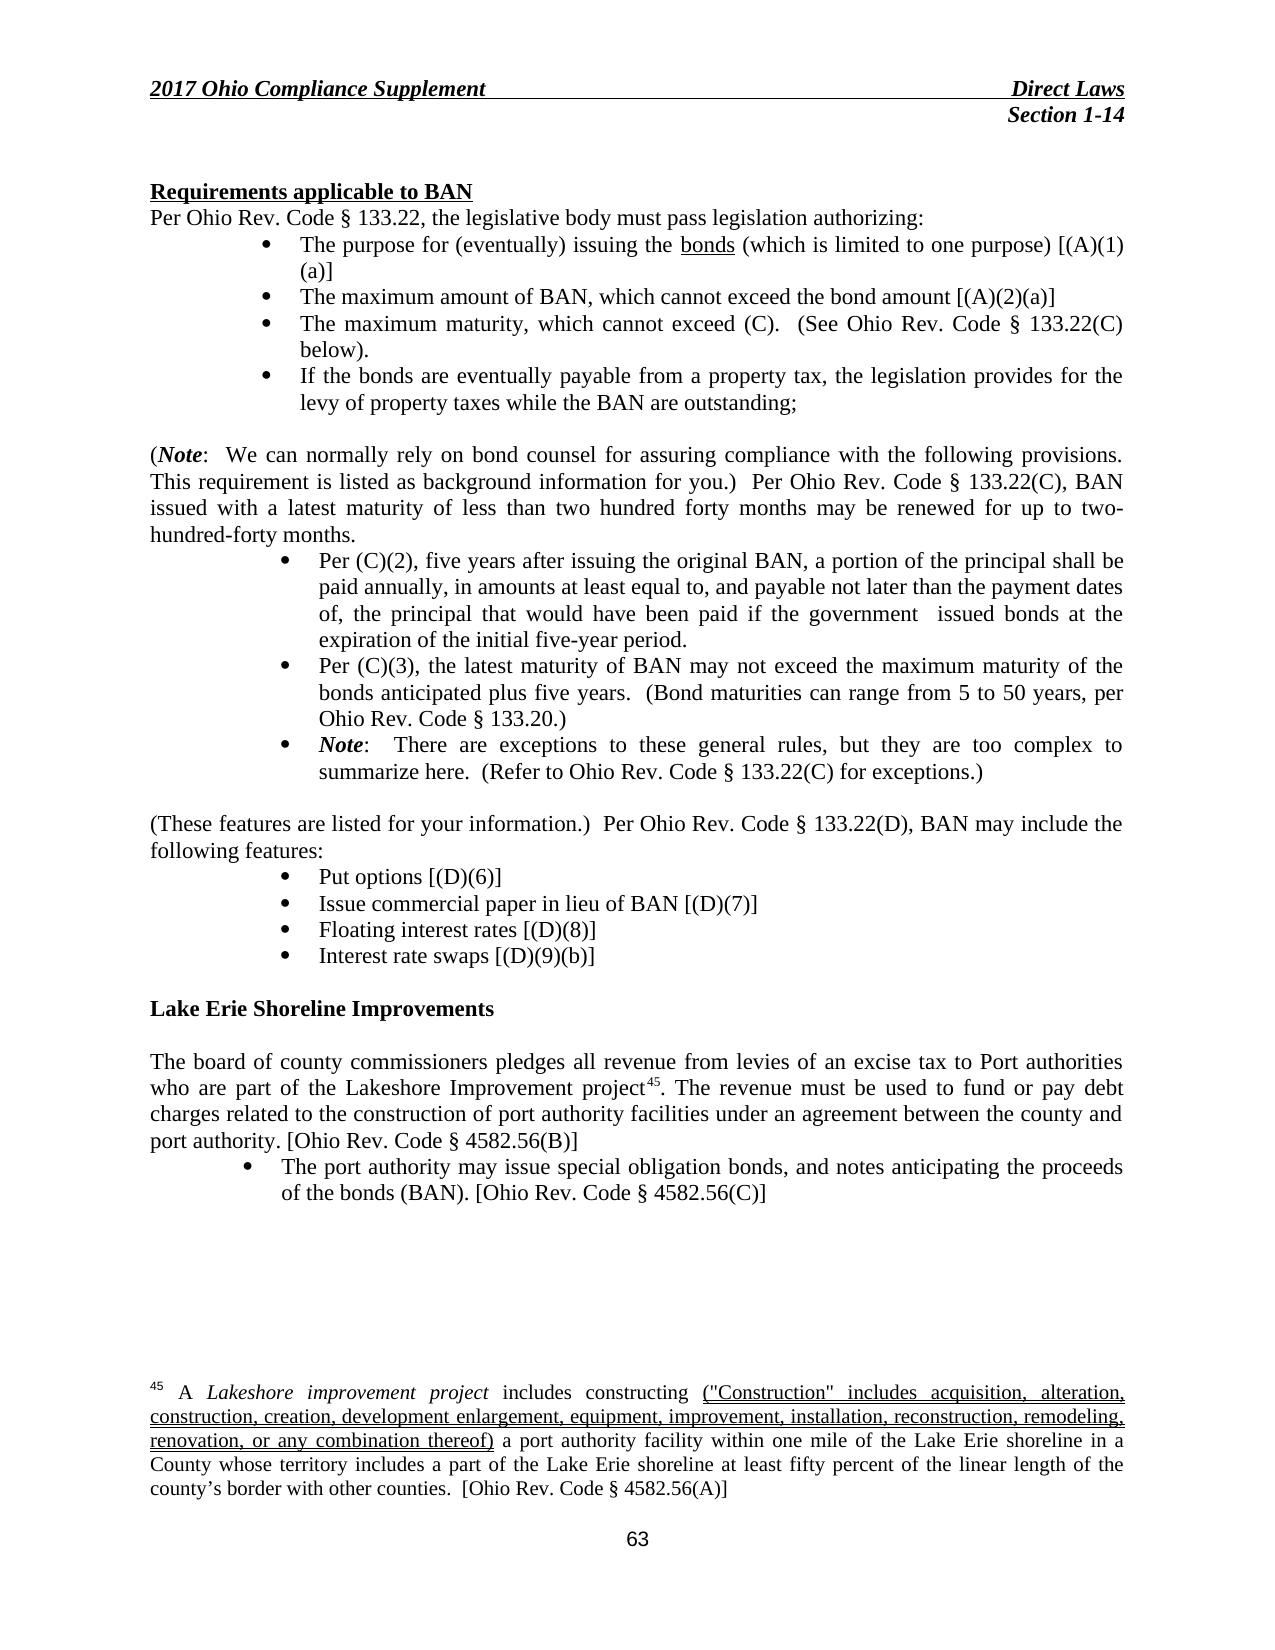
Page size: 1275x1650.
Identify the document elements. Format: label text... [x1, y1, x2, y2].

text (These features are listed for your information.) Per Ohio Rev. Code § 133.22(D), BAN may include the following features: [150, 811, 1125, 863]
list The maximum amount of BAN, which cannot exceed the bond amount [(A)(2)(a)] [262, 283, 1125, 310]
list The port authority may issue special obligation bonds, and notes anticipating the proceeds of the bonds (BAN). [Ohio Rev. Code § 4582.56(C)] [244, 1153, 1125, 1206]
list If the bonds are eventually payable from a property tax, the legislation provides for the levy of property taxes while the BAN are outstanding; [262, 362, 1125, 415]
text The board of county commissioners pledges all revenue from levies of an excise tax to Port authorities who are part of the Lakeshore Improvement project. The revenue must be used to fund or pay debt charges related to the construction of port authority facilities under an agreement between the county and port authority. [Ohio Rev. Code § 4582.56(B)] [150, 1048, 1125, 1153]
text (Note: We can normally rely on bond counsel for assuring compliance with the following provisions. This requirement is listed as background information for you.) Per Ohio Rev. Code § 133.22(C), BAN issued with a latest maturity of less than two hundred forty months may be renewed for up to two-hundred-forty months. [150, 442, 1125, 547]
list Per (C)(2), five years after issuing the original BAN, a portion of the principal shall be paid annually, in amounts at least equal to, and payable not later than the payment dates of, the principal that would have been paid if the government issued bonds at the expiration of the initial five-year period. [281, 547, 1125, 652]
text Per Ohio Rev. Code § 133.22, the legislative body must pass legislation authorizing: [150, 204, 1125, 231]
list Put options [(D)(6)] [281, 863, 1125, 889]
list Floating interest rates [(D)(8)] [281, 916, 1125, 942]
list Per (C)(3), the latest maturity of BAN may not exceed the maximum maturity of the bonds anticipated plus five years. (Bond maturities can range from 5 to 50 years, per Ohio Rev. Code § 133.20.) [281, 652, 1125, 731]
text Lake Erie Shoreline Improvements [150, 995, 1125, 1021]
list The purpose for (eventually) issuing the bonds (which is limited to one purpose) [(A)(1)(a)] [262, 231, 1125, 283]
list Issue commercial paper in lieu of BAN [(D)(7)] [281, 889, 1125, 916]
text Requirements applicable to BAN [150, 178, 1125, 204]
list Note: There are exceptions to these general rules, but they are too complex to summarize here. (Refer to Ohio Rev. Code § 133.22(C) for exceptions.) [281, 731, 1125, 784]
list Interest rate swaps [(D)(9)(b)] [281, 942, 1125, 969]
list The maximum maturity, which cannot exceed (C). (See Ohio Rev. Code § 133.22(C) below). [262, 310, 1125, 362]
